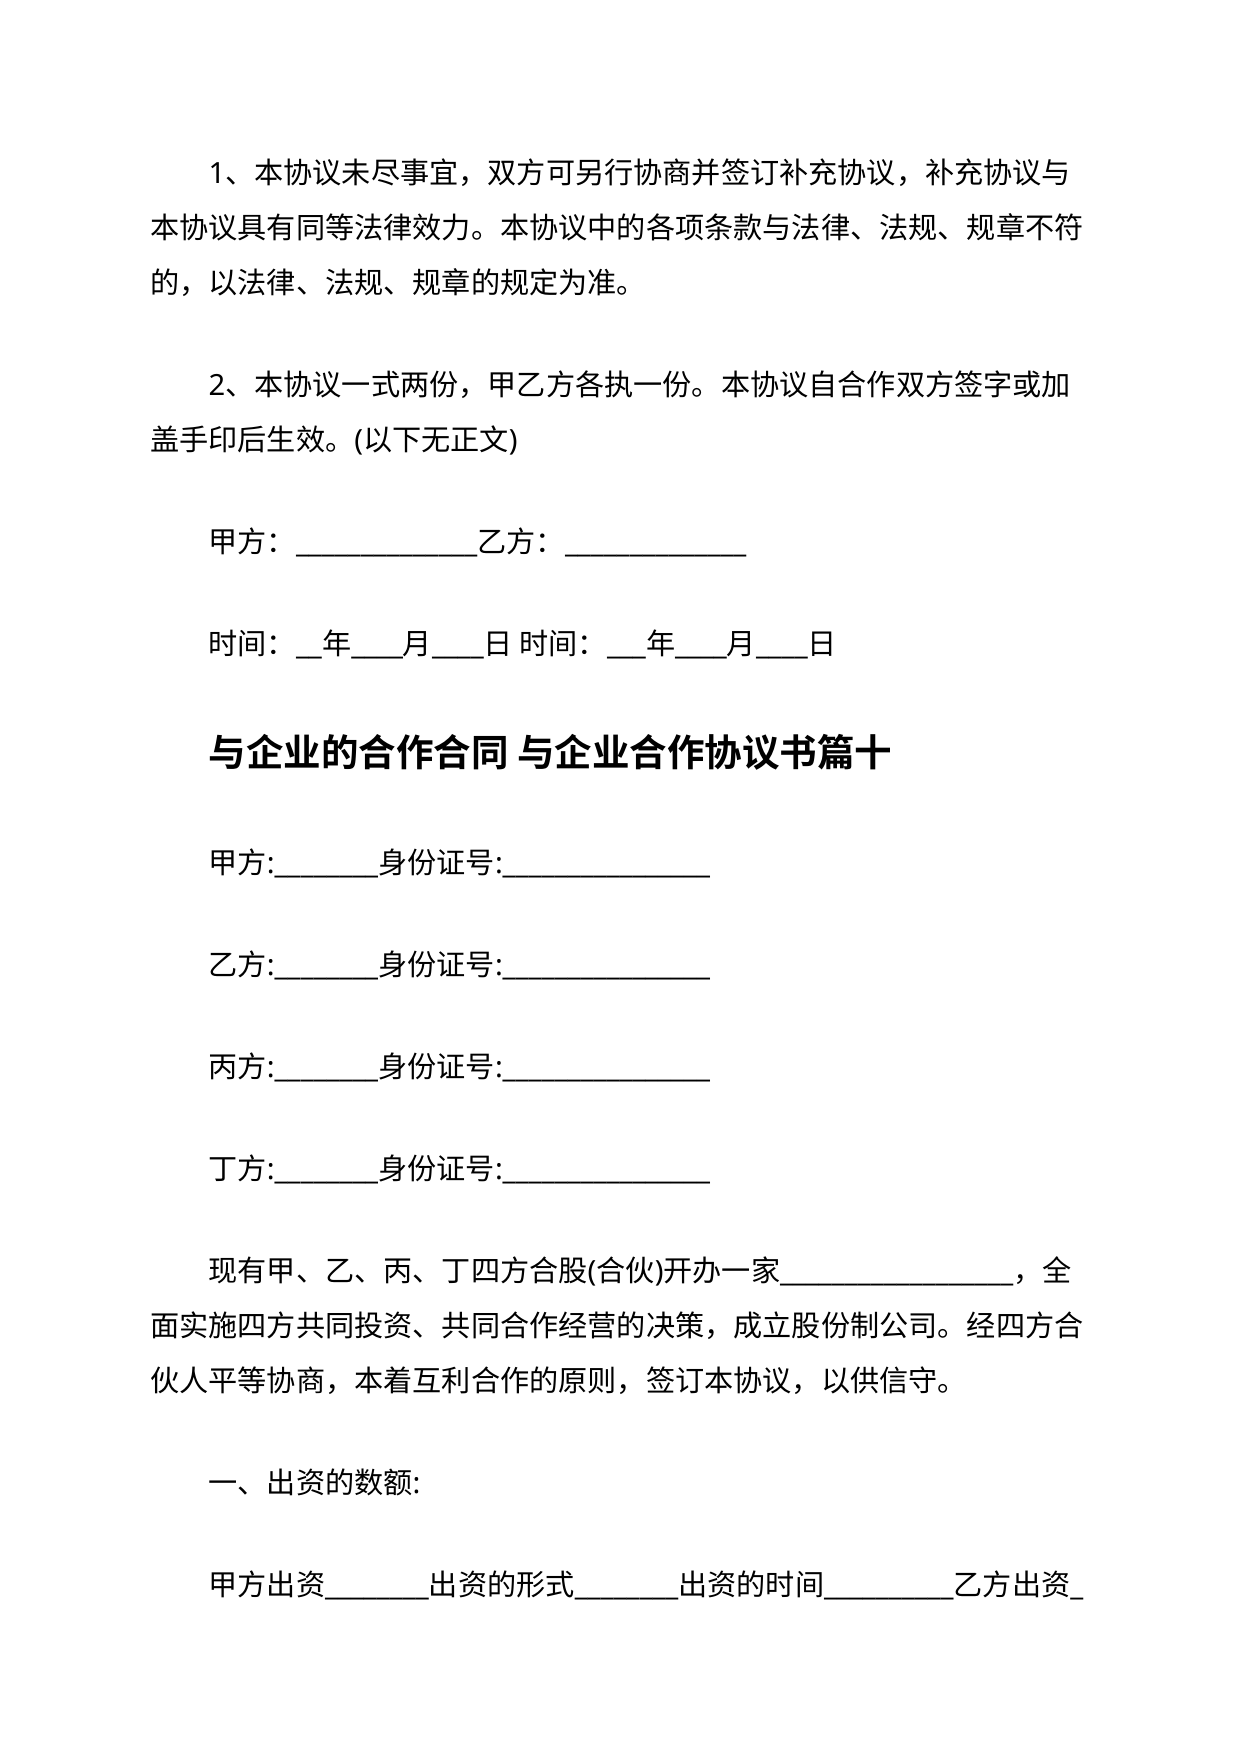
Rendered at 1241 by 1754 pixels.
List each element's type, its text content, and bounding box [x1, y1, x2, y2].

text 丁方:________身份证号:________________ [150, 1146, 1090, 1188]
text 现有甲、乙、丙、丁四方合股(合伙)开办一家__________________，全面实施四方共同投资、共同合作经营的决策，成立股份制公司。经四方合伙人平等协商，本着互利合作的原则，签订本协议，以供信守。 [150, 1248, 1090, 1400]
text 甲方：______________乙方：______________ [150, 519, 1090, 561]
text 1、本协议未尽事宜，双方可另行协商并签订补充协议，补充协议与本协议具有同等法律效力。本协议中的各项条款与法律、法规、规章不符的，以法律、法规、规章的规定为准。 [150, 150, 1090, 302]
text 丙方:________身份证号:________________ [150, 1044, 1090, 1086]
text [150, 1562, 1090, 1604]
text 与企业的合作合同 与企业合作协议书篇十 [150, 723, 1090, 777]
text 2、本协议一式两份，甲乙方各执一份。本协议自合作双方签字或加盖手印后生效。(以下无正文) [150, 362, 1090, 459]
text 甲方:________身份证号:________________ [150, 840, 1090, 882]
text 乙方:________身份证号:________________ [150, 942, 1090, 984]
text 一、出资的数额: [150, 1459, 1090, 1502]
text 时间：__年____月____日 时间：___年____月____日 [150, 621, 1090, 663]
